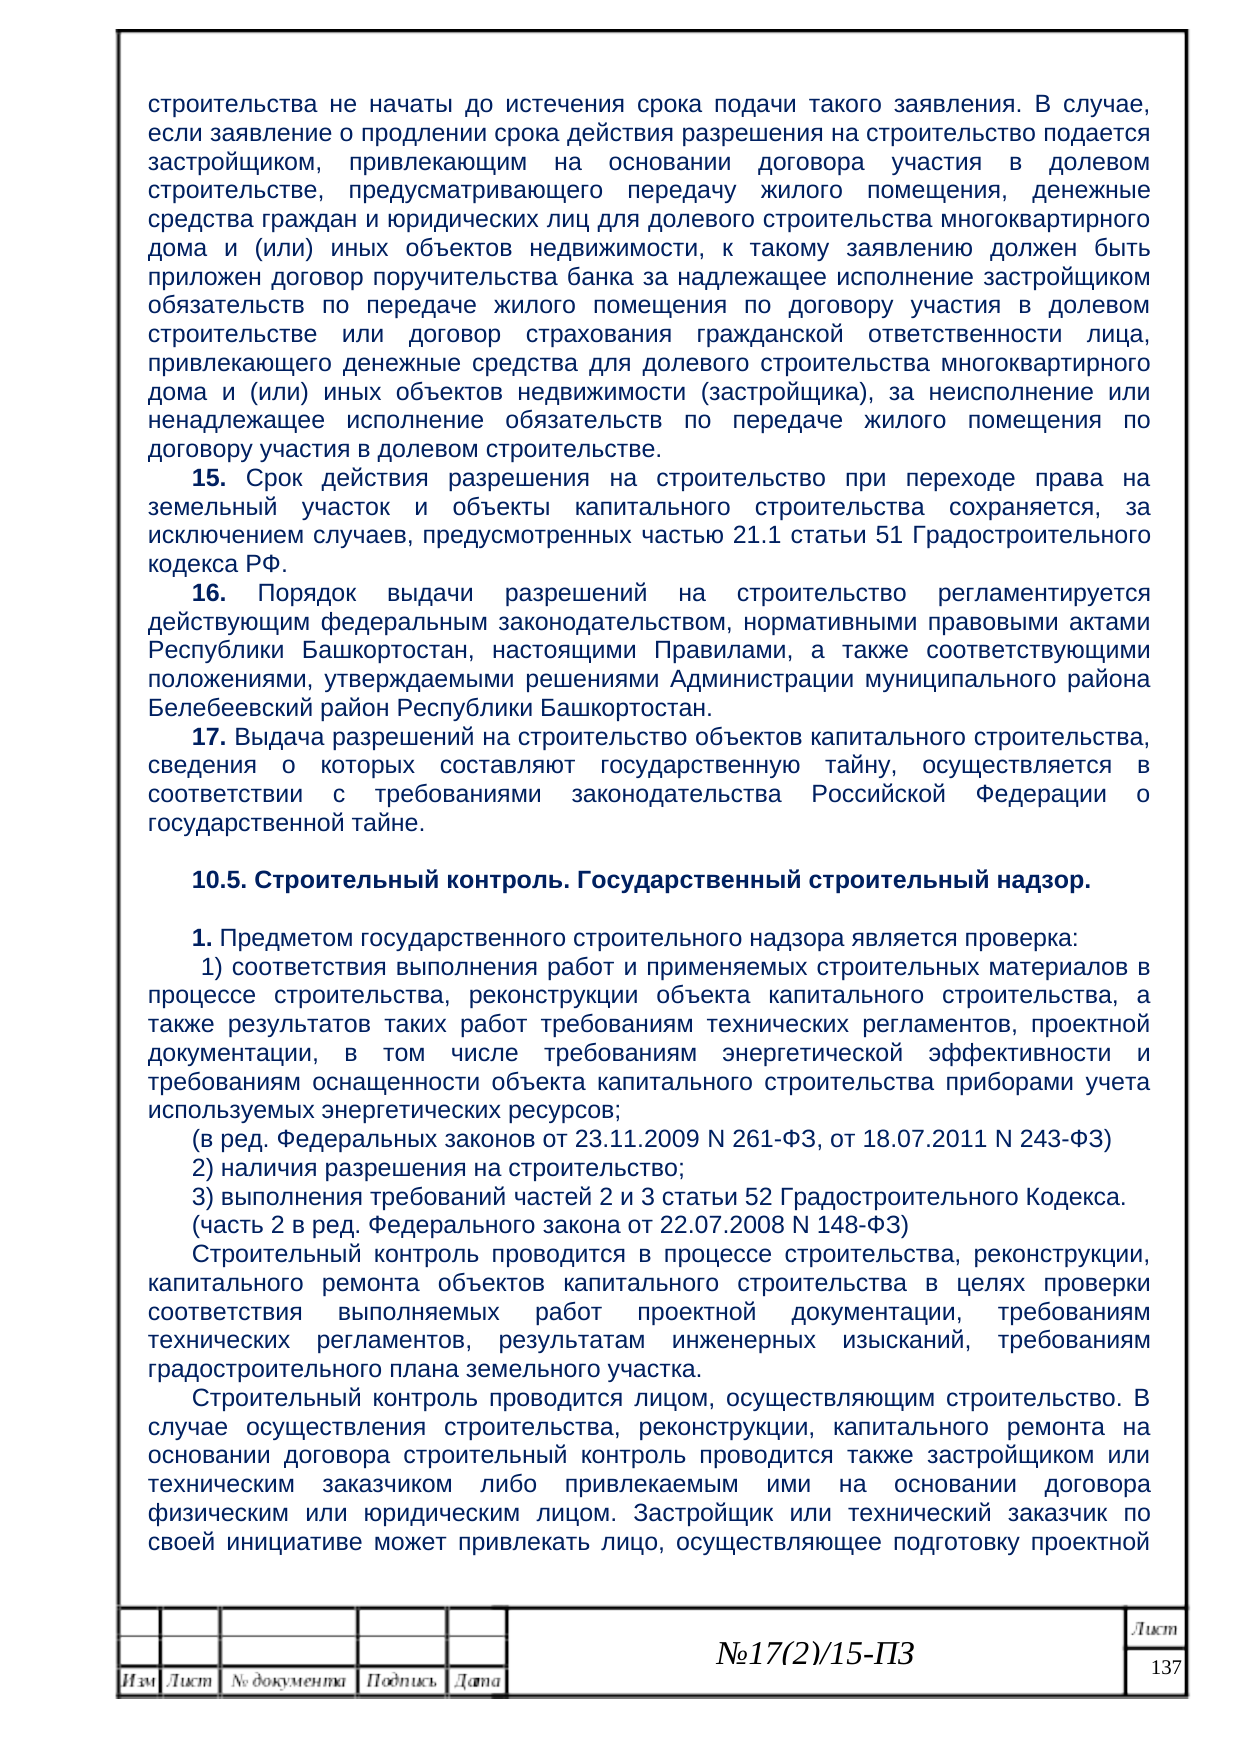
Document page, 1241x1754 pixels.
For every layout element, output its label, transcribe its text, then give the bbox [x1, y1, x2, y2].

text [148, 1383, 1152, 1555]
text 1) соответствия выполнения работ и применяемых строительных материалов в процессе строительства, реконструкции объекта капитального строительства, а также результатов таких работ требованиям технических регламентов, проектной документации, в том числе требованиям энергетической эффективности и требованиям оснащенности объекта капитального строительства приборами учета используемых энергетических ресурсов; [148, 952, 1152, 1124]
text (в ред. Федеральных законов от 23.11.2009 N 261-ФЗ, от 18.07.2011 N 243-ФЗ) [148, 1124, 1152, 1153]
text 1. Предметом государственного строительного надзора является проверка: [148, 923, 1152, 952]
text 10.5. Строительный контроль. Государственный строительный надзор. [148, 865, 1152, 894]
text 2) наличия разрешения на строительство; [148, 1153, 1152, 1182]
text (часть 2 в ред. Федерального закона от 22.07.2008 N 148-ФЗ) [148, 1210, 1152, 1239]
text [148, 89, 1152, 463]
text 17. Выдача разрешений на строительство объектов капитального строительства, сведения о которых составляют государственную тайну, осуществляется в соответствии с требованиями законодательства Российской Федерации о государственной тайне. [148, 722, 1152, 837]
text 15. Срок действия разрешения на строительство при переходе права на земельный участок и объекты капитального строительства сохраняется, за исключением случаев, предусмотренных частью 21.1 статьи 51 Градостроительного кодекса РФ. [148, 463, 1152, 578]
text 16. Порядок выдачи разрешений на строительство регламентируется действующим федеральным законодательством, нормативными правовыми актами Республики Башкортостан, настоящими Правилами, а также соответствующими положениями, утверждаемыми решениями Администрации муниципального района Белебеевский район Республики Башкортостан. [148, 578, 1152, 722]
text 3) выполнения требований частей 2 и 3 статьи 52 Градостроительного Кодекса. [148, 1182, 1152, 1210]
text Строительный контроль проводится в процессе строительства, реконструкции, капитального ремонта объектов капитального строительства в целях проверки соответствия выполняемых работ проектной документации, требованиям технических регламентов, результатам инженерных изысканий, требованиям градостроительного плана земельного участка. [148, 1239, 1152, 1383]
